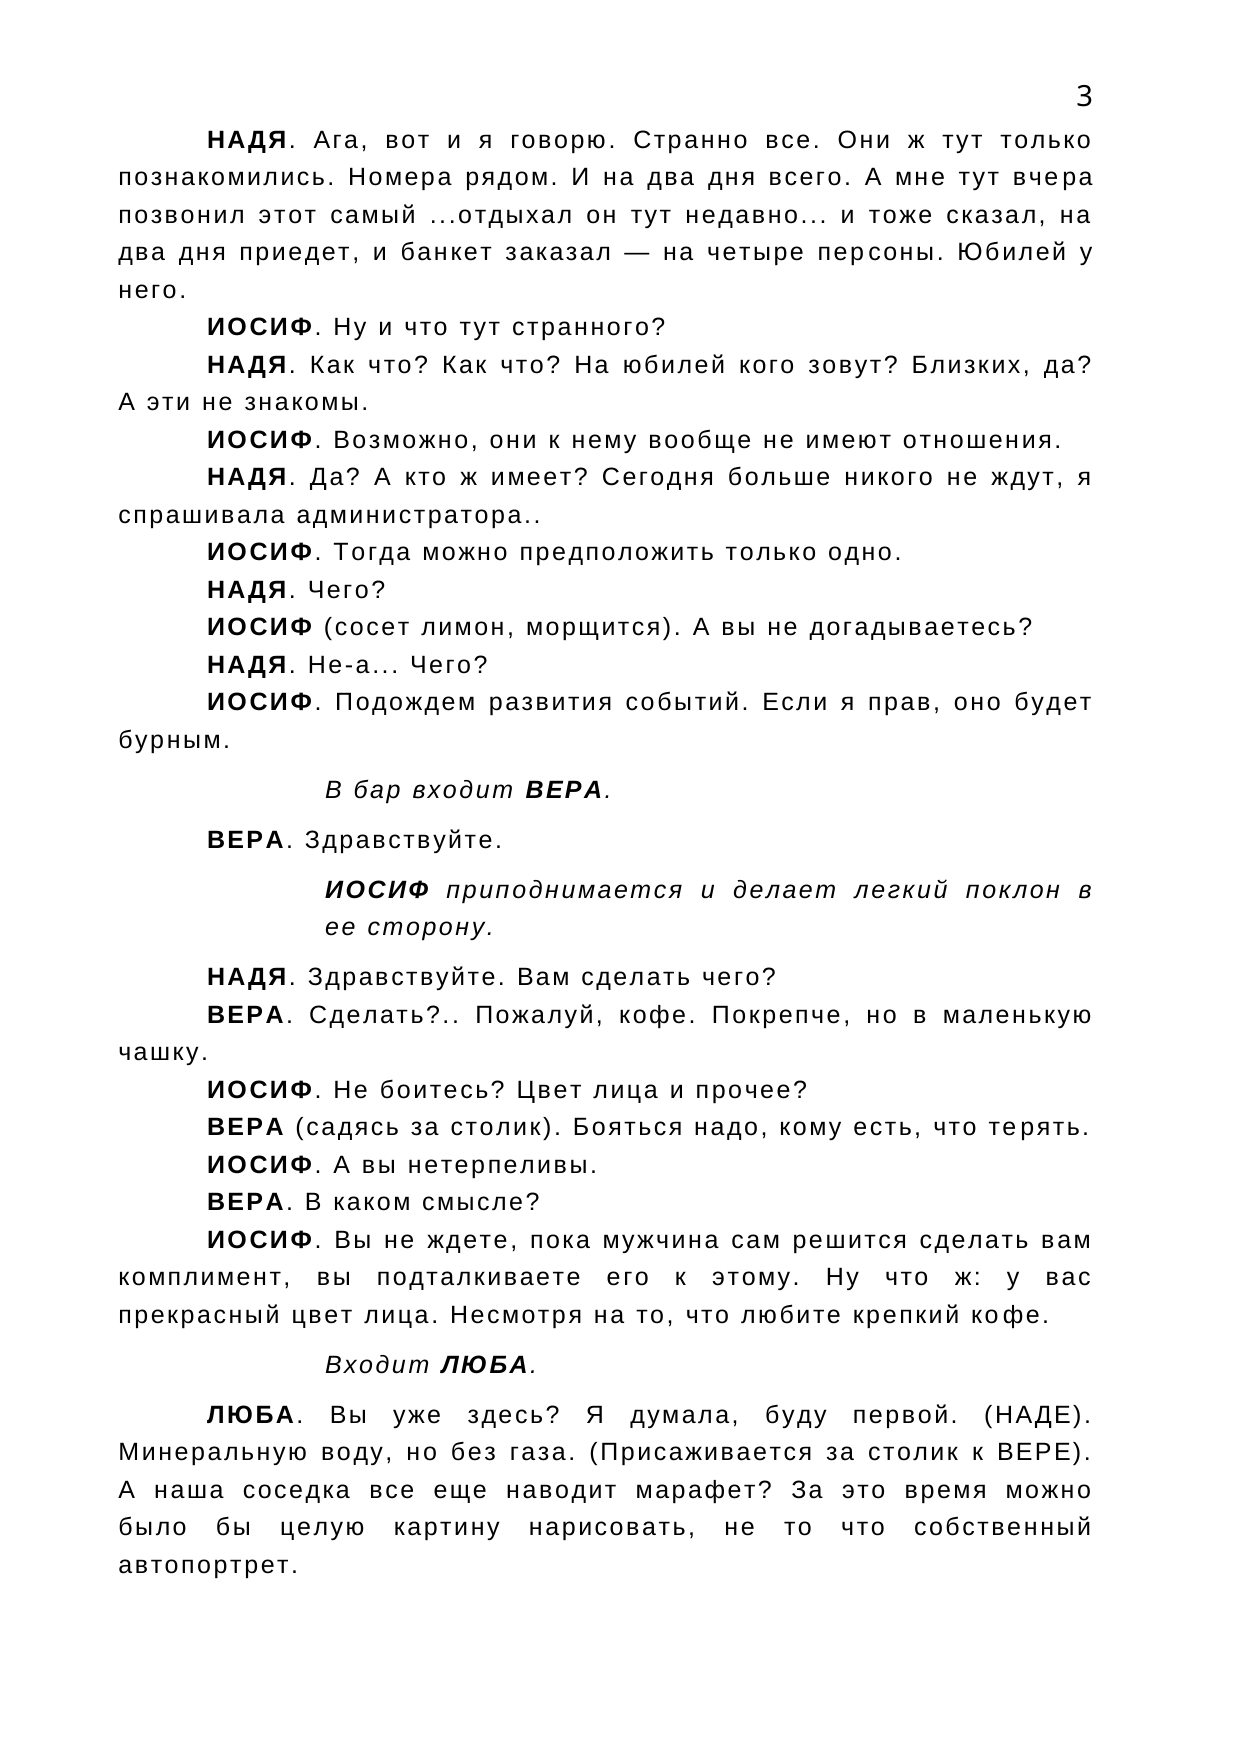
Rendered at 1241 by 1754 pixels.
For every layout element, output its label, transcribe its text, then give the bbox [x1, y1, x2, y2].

text ИОСИФ. Ну и что тут странного? [118, 306, 1092, 343]
text НАДЯ. Не-а... Чего? [118, 643, 1092, 681]
text НАДЯ. Как что? Как что? На юбилей кого зовут? Близких, да? А эти не знакомы. [118, 343, 1092, 418]
text ИОСИФ. Не боитесь? Цвет лица и прочее? [118, 1068, 1092, 1106]
text ИОСИФ. Вы не ждете, пока мужчина сам решится сделать вам комплимент, вы подталкиваете его к этому. Ну что ж: у вас прекрасный цвет лица. Несмотря на то, что любите крепкий кофе. [118, 1218, 1092, 1331]
text ИОСИФ. Тогда можно предположить только одно. [118, 531, 1092, 568]
text ИОСИФ. А вы нетерпеливы. [118, 1143, 1092, 1181]
text Входит ЛЮБА. [325, 1343, 1092, 1381]
text НАДЯ. Ага, вот и я говорю. Странно все. Они ж тут только познакомились. Номера рядом. И на два дня всего. А мне тут вчера позвонил этот самый ...отдыхал он тут недавно... и тоже сказал, на два дня приедет, и банкет заказал — на четыре персоны. Юбилей у него. [118, 118, 1092, 306]
text ИОСИФ. Возможно, они к нему вообще не имеют отношения. [118, 418, 1092, 456]
text ВЕРА. В каком смысле? [118, 1181, 1092, 1218]
text ЛЮБА. Вы уже здесь? Я думала, буду первой. (НАДЕ). Минеральную воду, но без газа. (Присаживается за столик к ВЕРЕ). А наша соседка все еще наводит марафет? За это время можно было бы целую картину нарисовать, не то что собственный автопортрет. [118, 1393, 1092, 1581]
text ВЕРА. Здравствуйте. [118, 818, 1092, 856]
text НАДЯ. Здравствуйте. Вам сделать чего? [118, 956, 1092, 993]
text ИОСИФ. Подождем развития событий. Если я прав, оно будет бурным. [118, 681, 1092, 756]
text ИОСИФ приподнимается и делает легкий поклон в ее сторону. [325, 868, 1092, 943]
text ВЕРА. Сделать?.. Пожалуй, кофе. Покрепче, но в маленькую чашку. [118, 993, 1092, 1068]
text НАДЯ. Да? А кто ж имеет? Сегодня больше никого не ждут, я спрашивала администратора.. [118, 456, 1092, 531]
text НАДЯ. Чего? [118, 568, 1092, 606]
text ВЕРА (садясь за столик). Бояться надо, кому есть, что терять. [118, 1106, 1092, 1143]
text В бар входит ВЕРА. [325, 768, 1092, 806]
text ИОСИФ (сосет лимон, морщится). А вы не догадываетесь? [118, 606, 1092, 643]
